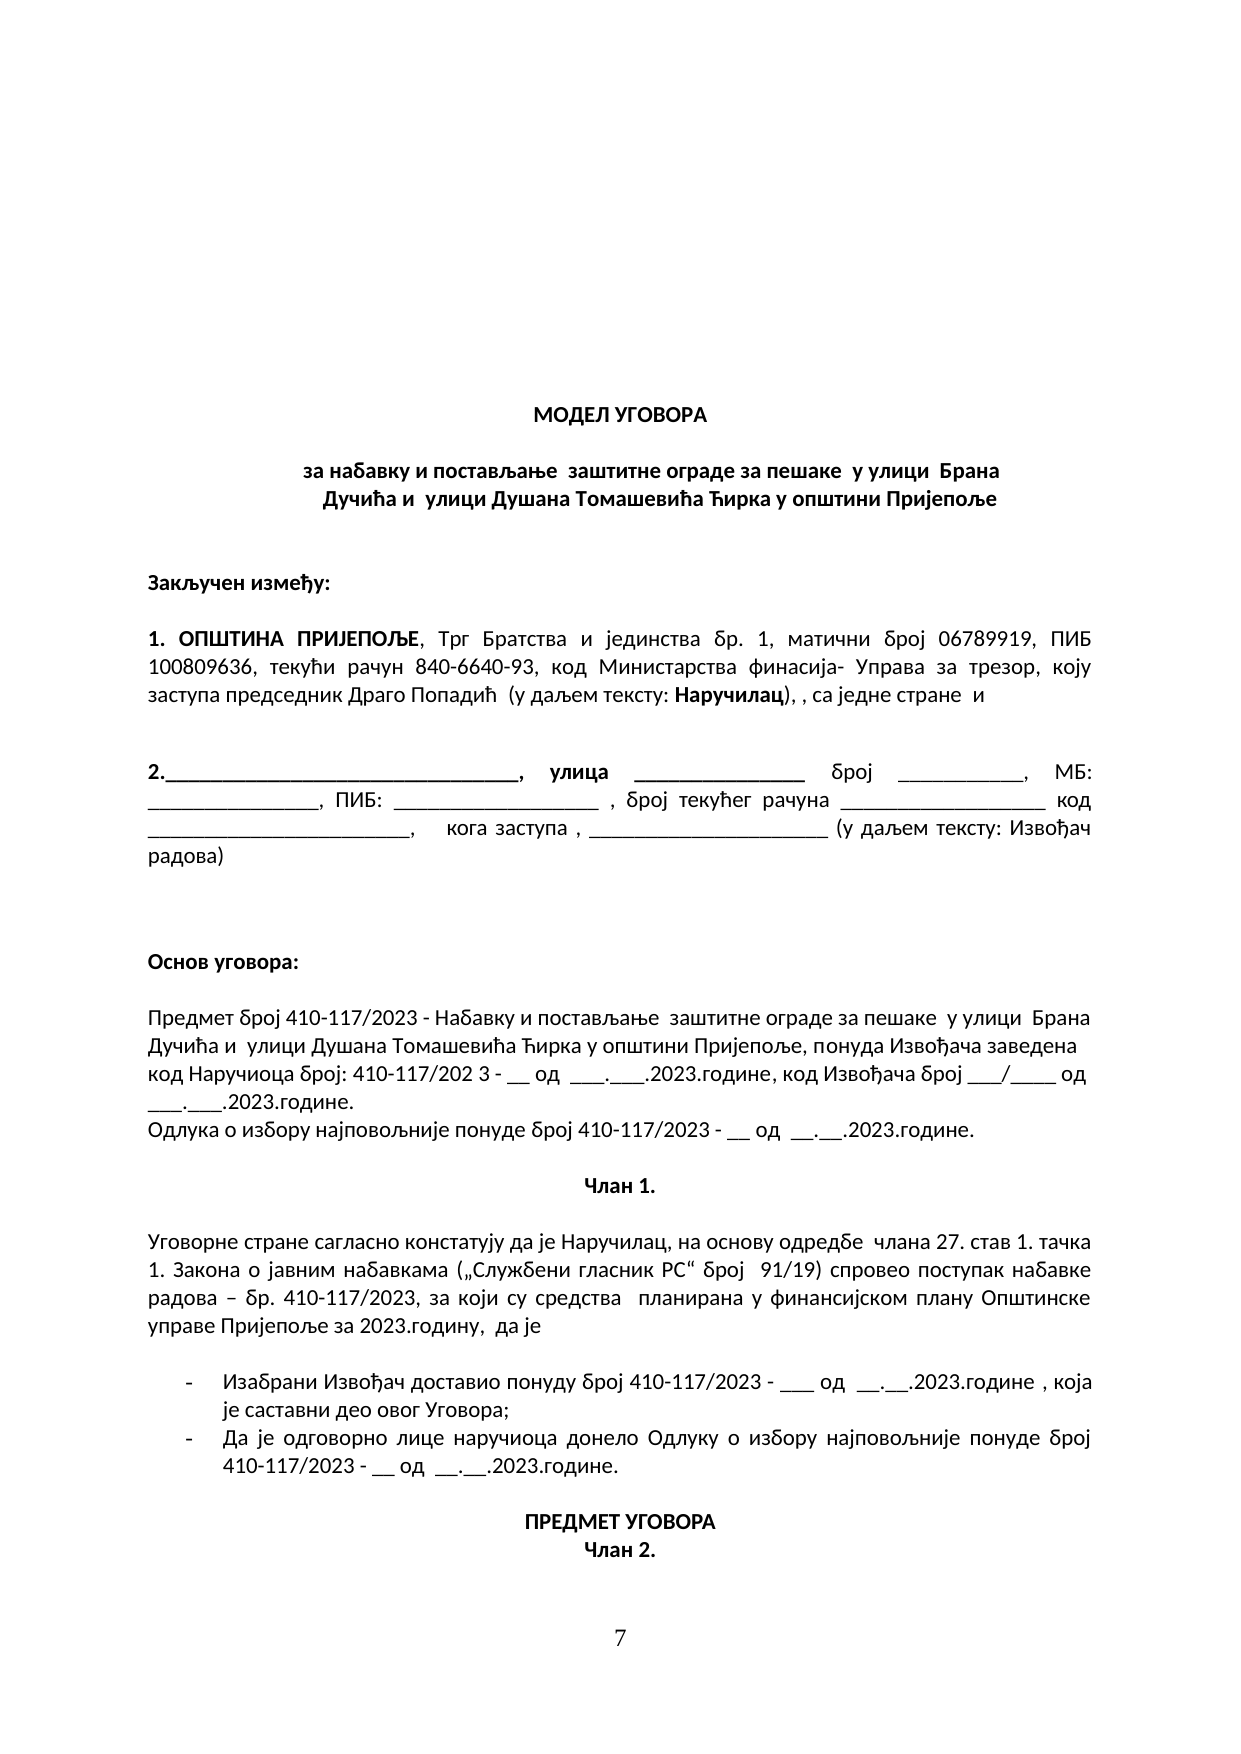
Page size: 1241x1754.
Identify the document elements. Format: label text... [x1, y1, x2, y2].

text Уговорне стране сагласно констатују да је Наручилац, на основу одредбе члана 27. став 1. тачка 1. Закона о јавним набавкама („Службени гласник РС“ број 91/19) спровео поступак набавке радова – бр. 410-117/2023, за који су средства планирана у финансијском плану Општинске управе Пријепоље за 2023.годину, да је [148, 1227, 1093, 1339]
text МОДЕЛ УГОВОРА [148, 400, 1093, 428]
subtitle 2._______________________________, улица _______________ број ___________, МБ: _______________, ПИБ: __________________ , број текућег рачуна __________________ код _______________________, кога заступа , _____________________ (у даљем тексту: Извођач радова) [148, 757, 1093, 869]
text за набавку и постављање заштитне ограде за пешаке у улици Брана [148, 456, 1093, 484]
text Основ уговора: [148, 947, 1093, 975]
text Дучића и улици Душана Томашевића Ћирка у општини Пријепоље [148, 484, 1093, 512]
list Да је одговорно лице наручиоца донело Одлуку о избору најповољније понуде број 410-117/2023 - __ од __.__.2023.године. [185, 1423, 1093, 1479]
text Закључен између: [148, 568, 1093, 596]
subtitle ПРЕДМЕТ УГОВОРА [148, 1507, 1093, 1535]
list Изабрани Извођач доставио понуду број 410-117/2023 - ___ од __.__.2023.године , која је саставни део овог Уговора; [185, 1367, 1093, 1423]
text Предмет број 410-117/2023 - Набавку и постављање заштитне ограде за пешаке у улици Брана Дучића и улици Душана Томашевића Ћирка у општини Пријепоље, понуда Извођача заведена код Наручиоца број: 410-117/202 3 - __ од ___.___.2023.године, код Извођача број ___/____ од ___.___.2023.године. [148, 1003, 1093, 1115]
text Члан 1. [148, 1171, 1093, 1199]
text 1. ОПШТИНА ПРИЈЕПОЉЕ, Трг Братства и јединства бр. 1, матични број 06789919, ПИБ 100809636, текући рачун 840-6640-93, код Министарства финасија- Управа за трезор, коју заступа председник Драго Попадић (у даљем тексту: Наручилац), , са једне стране и [148, 624, 1093, 708]
text Одлука о избору најповољније понуде број 410-117/2023 - __ од __.__.2023.године. [148, 1115, 1093, 1143]
text Члан 2. [148, 1535, 1093, 1563]
